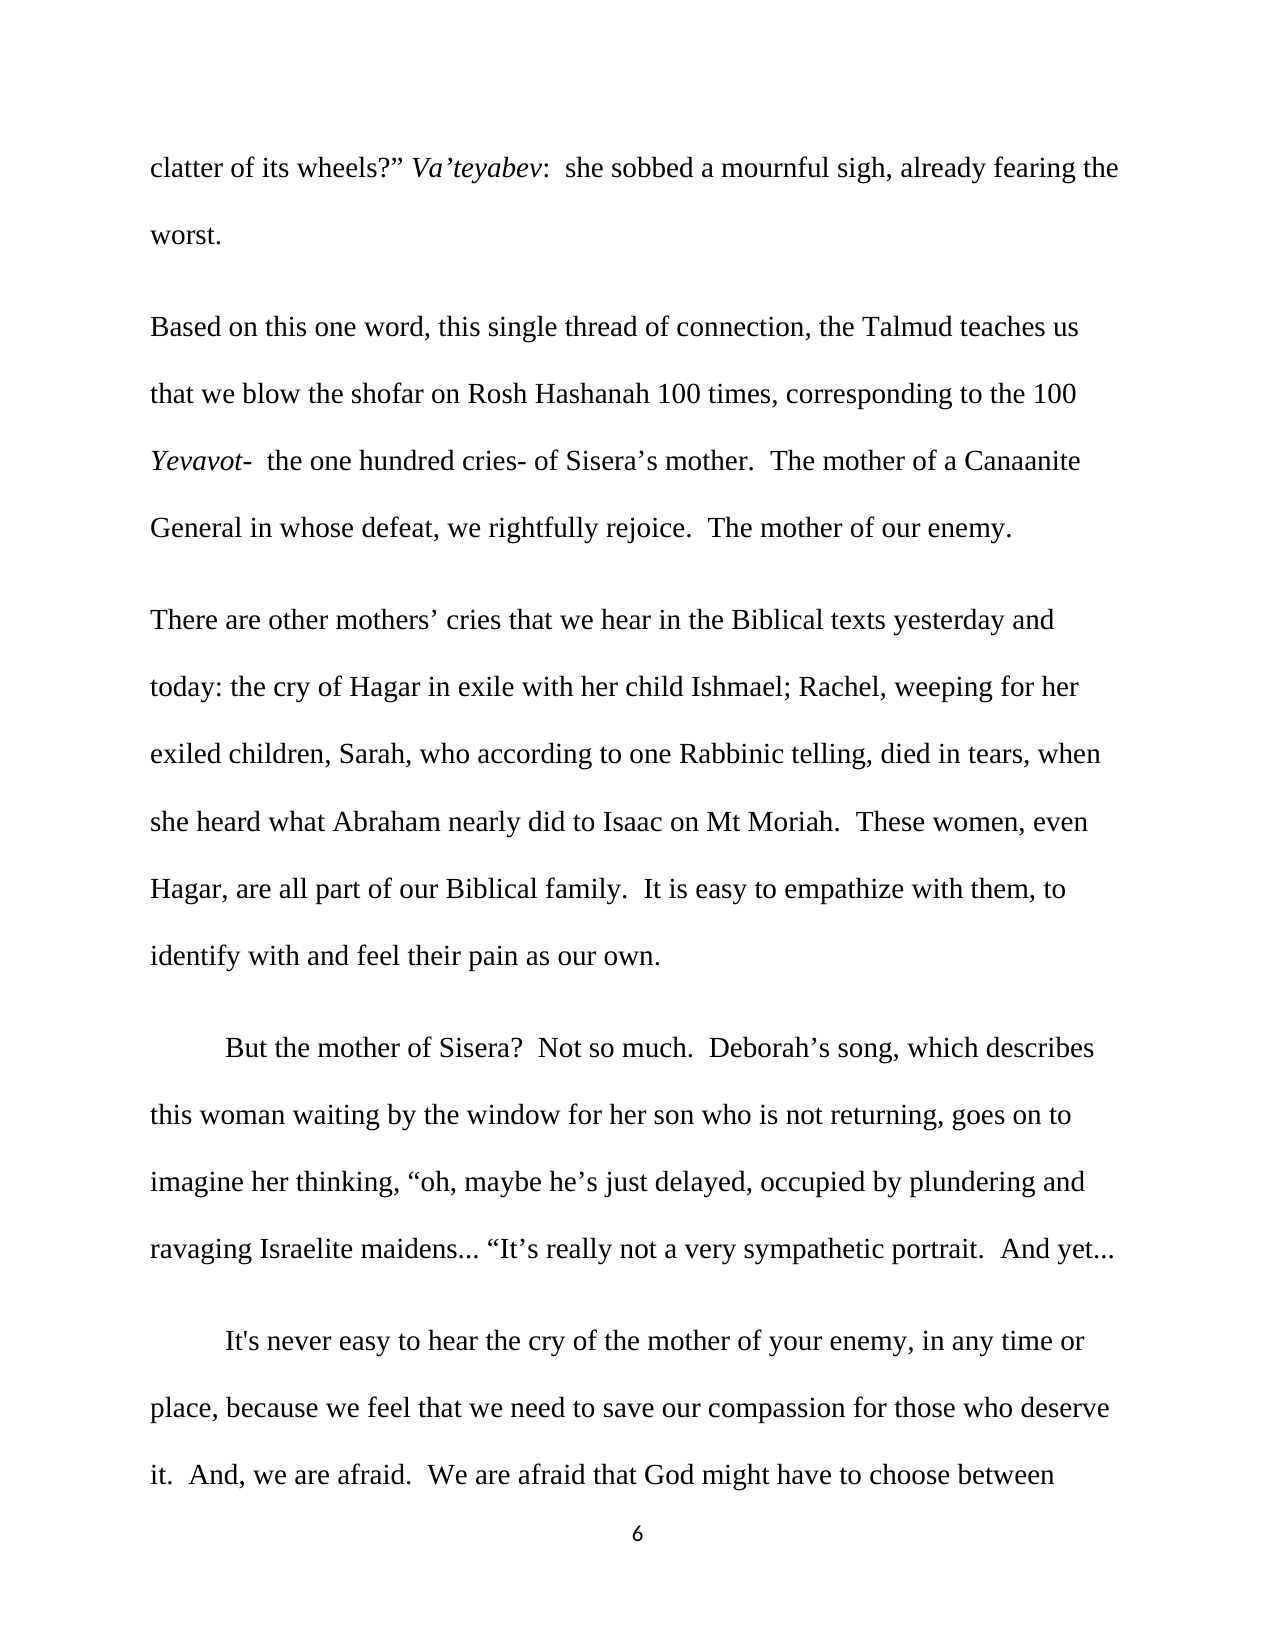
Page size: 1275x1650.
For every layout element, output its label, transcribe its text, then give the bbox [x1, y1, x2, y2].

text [150, 1323, 1125, 1491]
text There are other mothers’ cries that we hear in the Biblical texts yesterday and today: the cry of Hagar in exile with her child Ishmael; Rachel, weeping for her exiled children, Sarah, who according to one Rabbinic telling, died in tears, when she heard what Abraham nearly did to Isaac on Mt Moriah. These women, even Hagar, are all part of our Biblical family. It is easy to empathize with them, to identify with and feel their pain as our own. [150, 602, 1125, 971]
text Based on this one word, this single thread of connection, the Talmud teaches us that we blow the shofar on Rosh Hashanah 100 times, corresponding to the 100 Yevavot- the one hundred cries- of Sisera’s mother. The mother of a Canaanite General in whose defeat, we rightfully rejoice. The mother of our enemy. [150, 309, 1125, 544]
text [150, 150, 1125, 251]
text But the mother of Sisera? Not so much. Deborah’s song, which describes this woman waiting by the window for her son who is not returning, goes on to imagine her thinking, “oh, maybe he’s just delayed, occupied by plundering and ravaging Israelite maidens... “It’s really not a very sympathetic portrait. And yet... [150, 1030, 1125, 1265]
